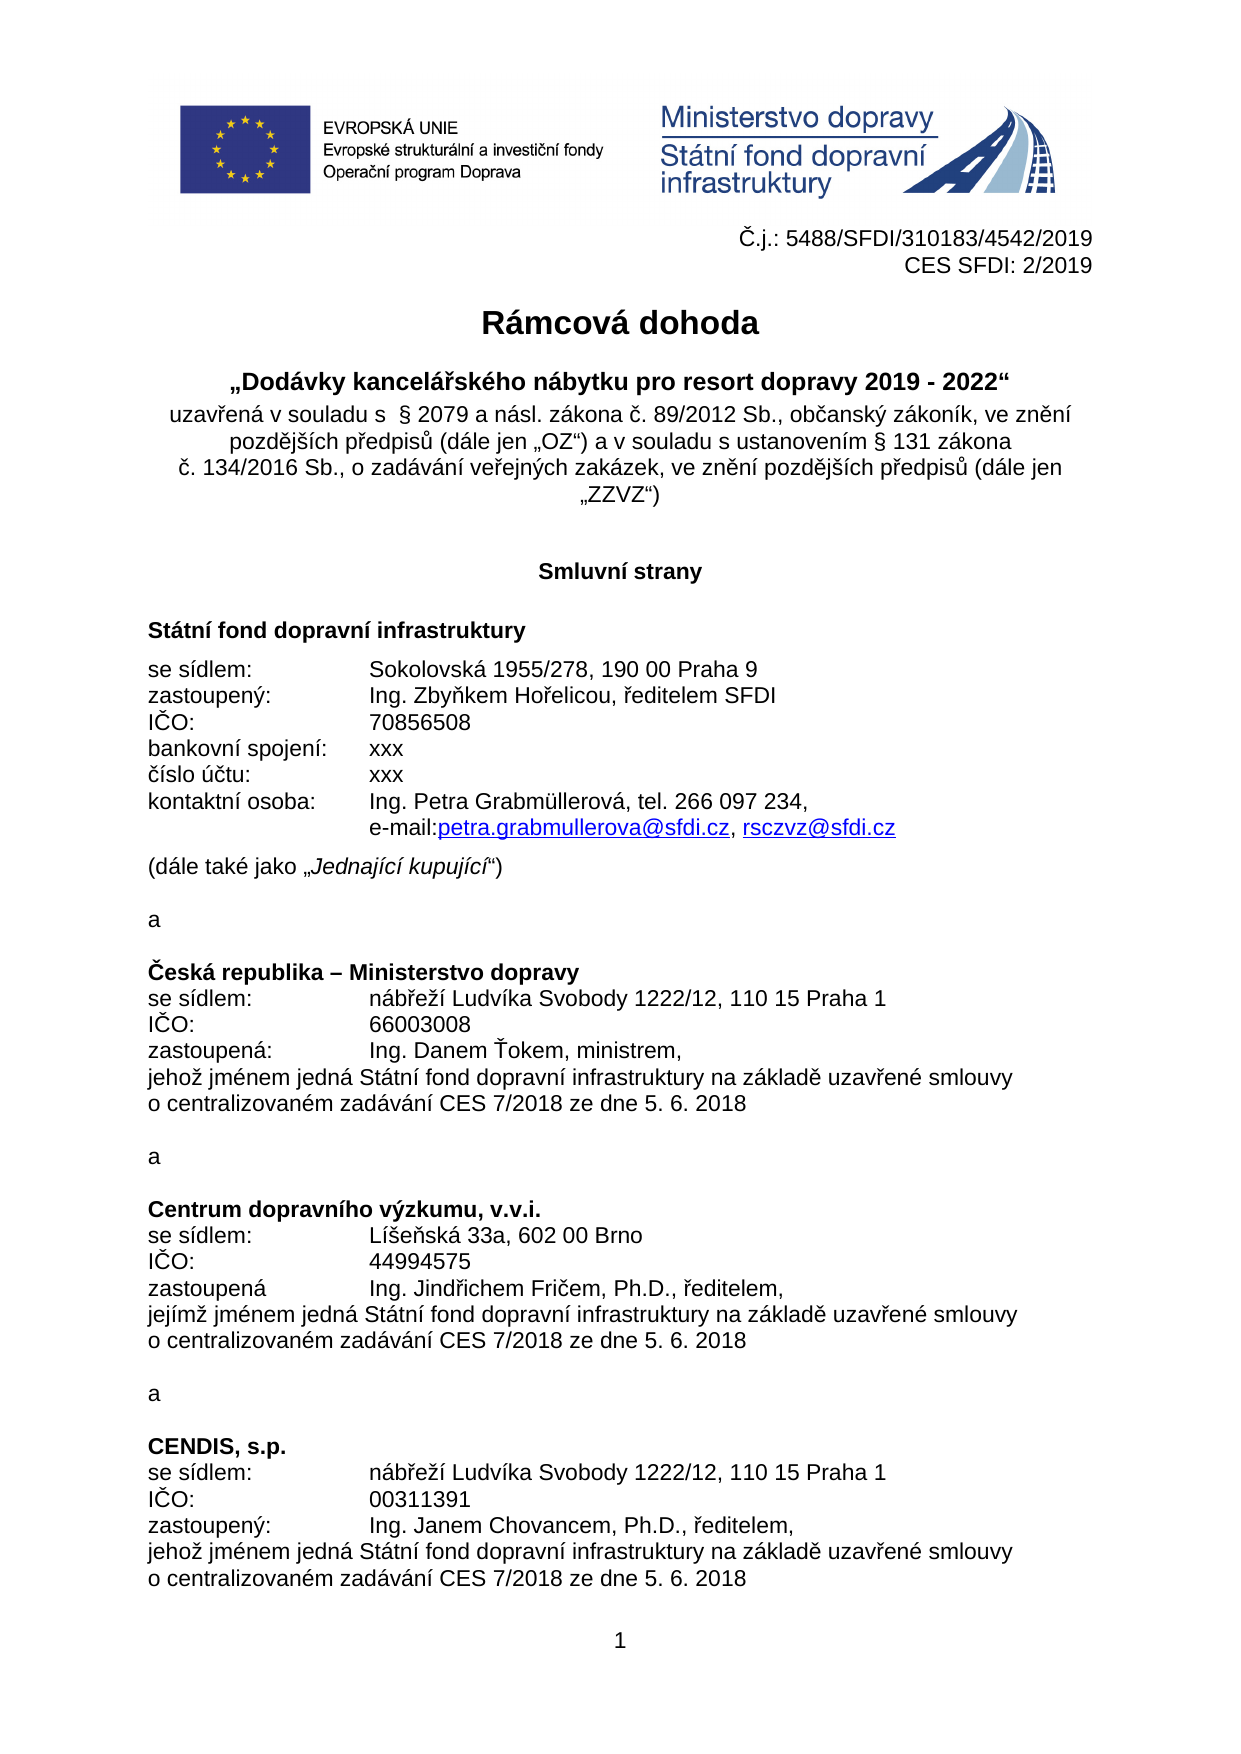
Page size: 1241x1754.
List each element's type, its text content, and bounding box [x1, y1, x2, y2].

text Státní fond dopravní infrastruktury [148, 617, 1093, 643]
text jejímž jménem jedná Státní fond dopravní infrastruktury na základě uzavřené smlouvy o centralizovaném zadávání CES 7/2018 ze dne 5. 6. 2018 [148, 1301, 1093, 1354]
text jehož jménem jedná Státní fond dopravní infrastruktury na základě uzavřené smlouvy o centralizovaném zadávání CES 7/2018 ze dne 5. 6. 2018 [148, 1064, 1093, 1117]
text se sídlem: nábřeží Ludvíka Svobody 1222/12, 110 15 Praha 1 [148, 1459, 1093, 1486]
text kontaktní osoba: Ing. Petra Grabmüllerová, tel. 266 097 234, [148, 788, 1093, 814]
title Smluvní strany [148, 558, 1093, 584]
text Česká republika – Ministerstvo dopravy [148, 958, 1093, 985]
text (dále také jako „Jednající kupující“) [148, 853, 1093, 879]
text zastoupená Ing. Jindřichem Fričem, Ph.D., ředitelem, [148, 1275, 1093, 1301]
text Centrum dopravního výzkumu, v.v.i. [148, 1196, 1093, 1222]
text se sídlem: nábřeží Ludvíka Svobody 1222/12, 110 15 Praha 1 [148, 985, 1093, 1011]
text uzavřená v souladu s § 2079 a násl. zákona č. 89/2012 Sb., občanský zákoník, ve znění pozdějších předpisů (dále jen „OZ“) a v souladu s ustanovením § 131 zákona č. 134/2016 Sb., o zadávání veřejných zakázek, ve znění pozdějších předpisů (dále jen „ZZVZ“) [148, 401, 1093, 507]
text číslo účtu: xxx [148, 761, 1093, 788]
text jehož jménem jedná Státní fond dopravní infrastruktury na základě uzavřené smlouvy o centralizovaném zadávání CES 7/2018 ze dne 5. 6. 2018 [148, 1538, 1093, 1591]
text a [148, 1143, 1093, 1169]
text zastoupená: Ing. Danem Ťokem, ministrem, [148, 1037, 1093, 1064]
text CENDIS, s.p. [148, 1433, 1093, 1459]
text zastoupený: Ing. Janem Chovancem, Ph.D., ředitelem, [148, 1512, 1093, 1538]
text IČO: 70856508 [148, 709, 1093, 735]
text IČO: 66003008 [148, 1011, 1093, 1037]
title „Dodávky kancelářského nábytku pro resort dopravy 2019 - 2022“ [148, 366, 1093, 395]
picture [148, 73, 1092, 226]
text se sídlem: Sokolovská 1955/278, 190 00 Praha 9 [148, 656, 1093, 682]
text Č.j.: 5488/SFDI/310183/4542/2019 [148, 225, 1093, 252]
text zastoupený: Ing. Zbyňkem Hořelicou, ředitelem SFDI [148, 682, 1093, 709]
text a [148, 906, 1093, 932]
text se sídlem: Líšeňská 33a, 602 00 Brno [148, 1222, 1093, 1248]
text IČO: 44994575 [148, 1248, 1093, 1275]
text e-mail:petra.grabmullerova@sfdi.cz, rsczvz@sfdi.cz [369, 814, 1093, 841]
text bankovní spojení: xxx [148, 735, 1093, 761]
text IČO: 00311391 [148, 1486, 1093, 1512]
text CES SFDI: 2/2019 [148, 252, 1093, 278]
text a [148, 1380, 1093, 1406]
title Rámcová dohoda [148, 303, 1093, 341]
